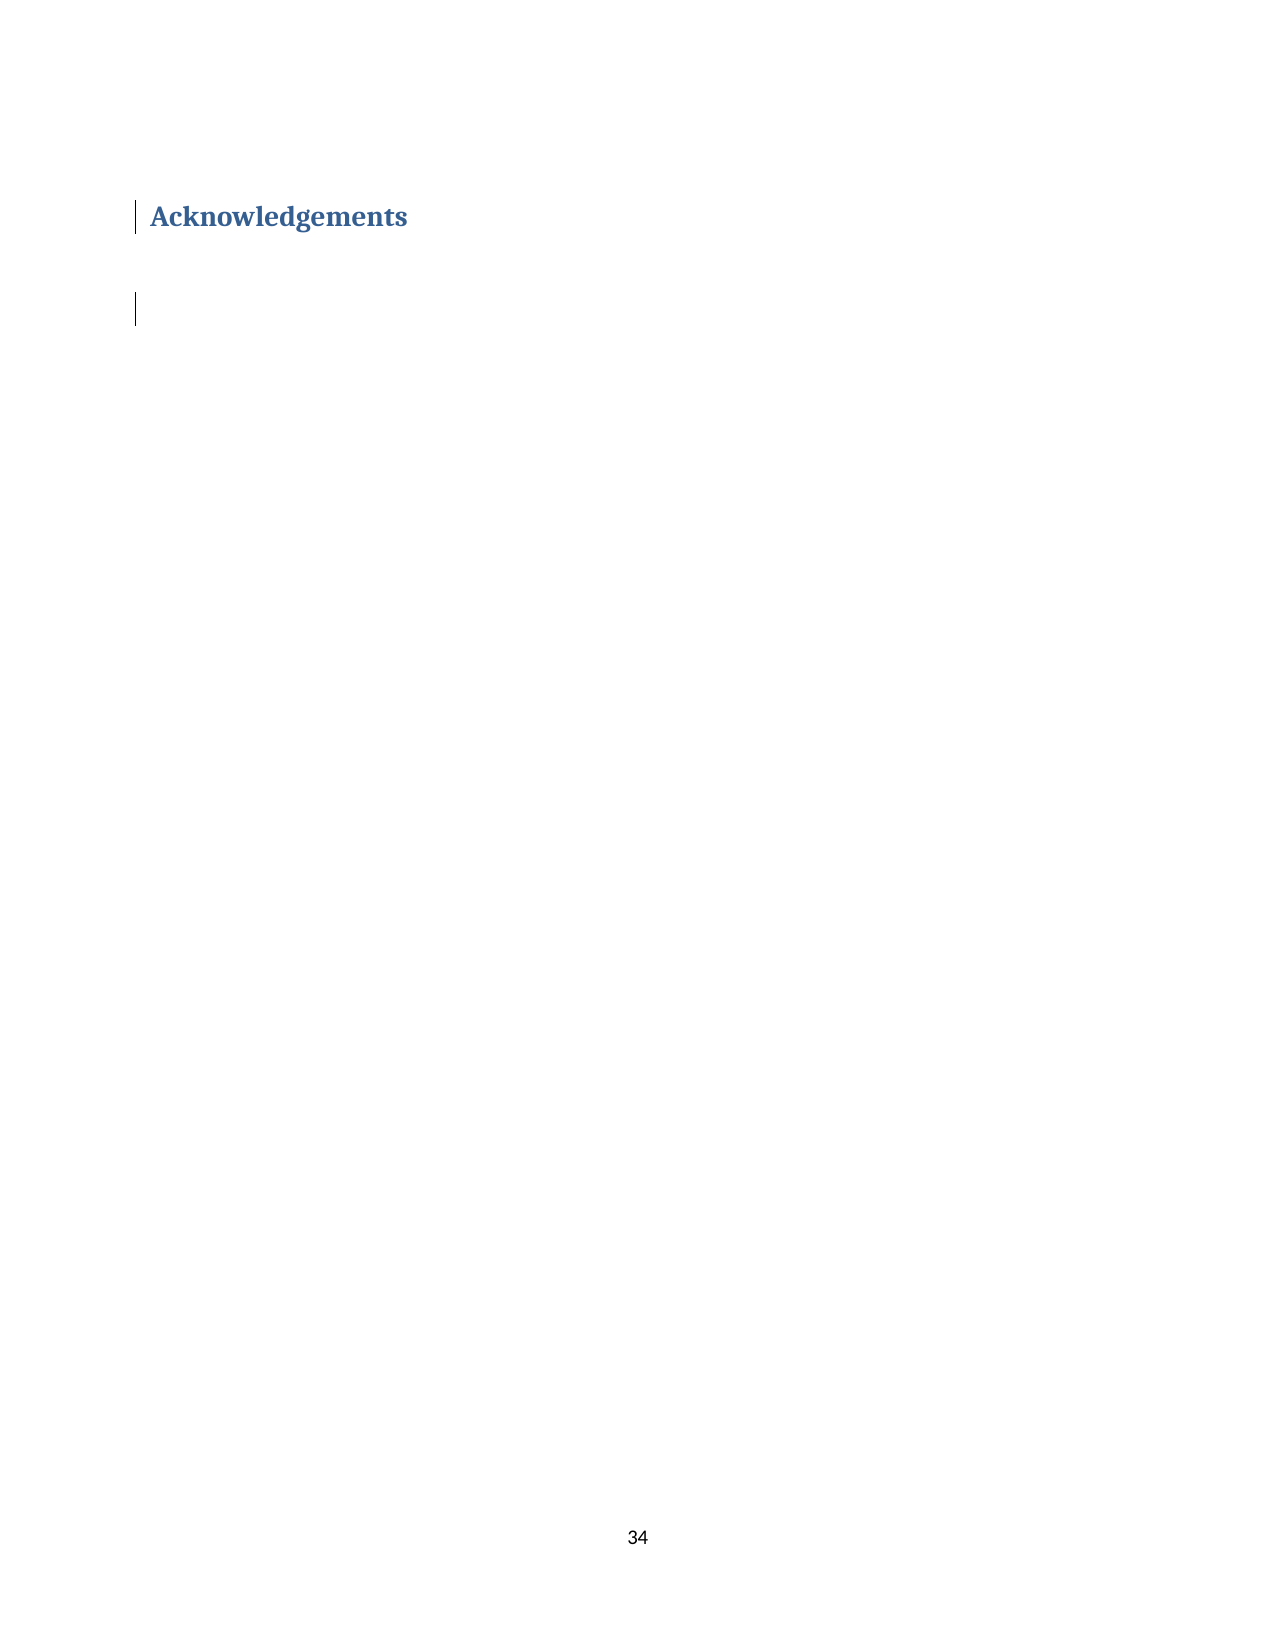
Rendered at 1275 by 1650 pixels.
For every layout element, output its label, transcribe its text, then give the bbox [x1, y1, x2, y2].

subtitle Acknowledgements [150, 200, 1125, 233]
